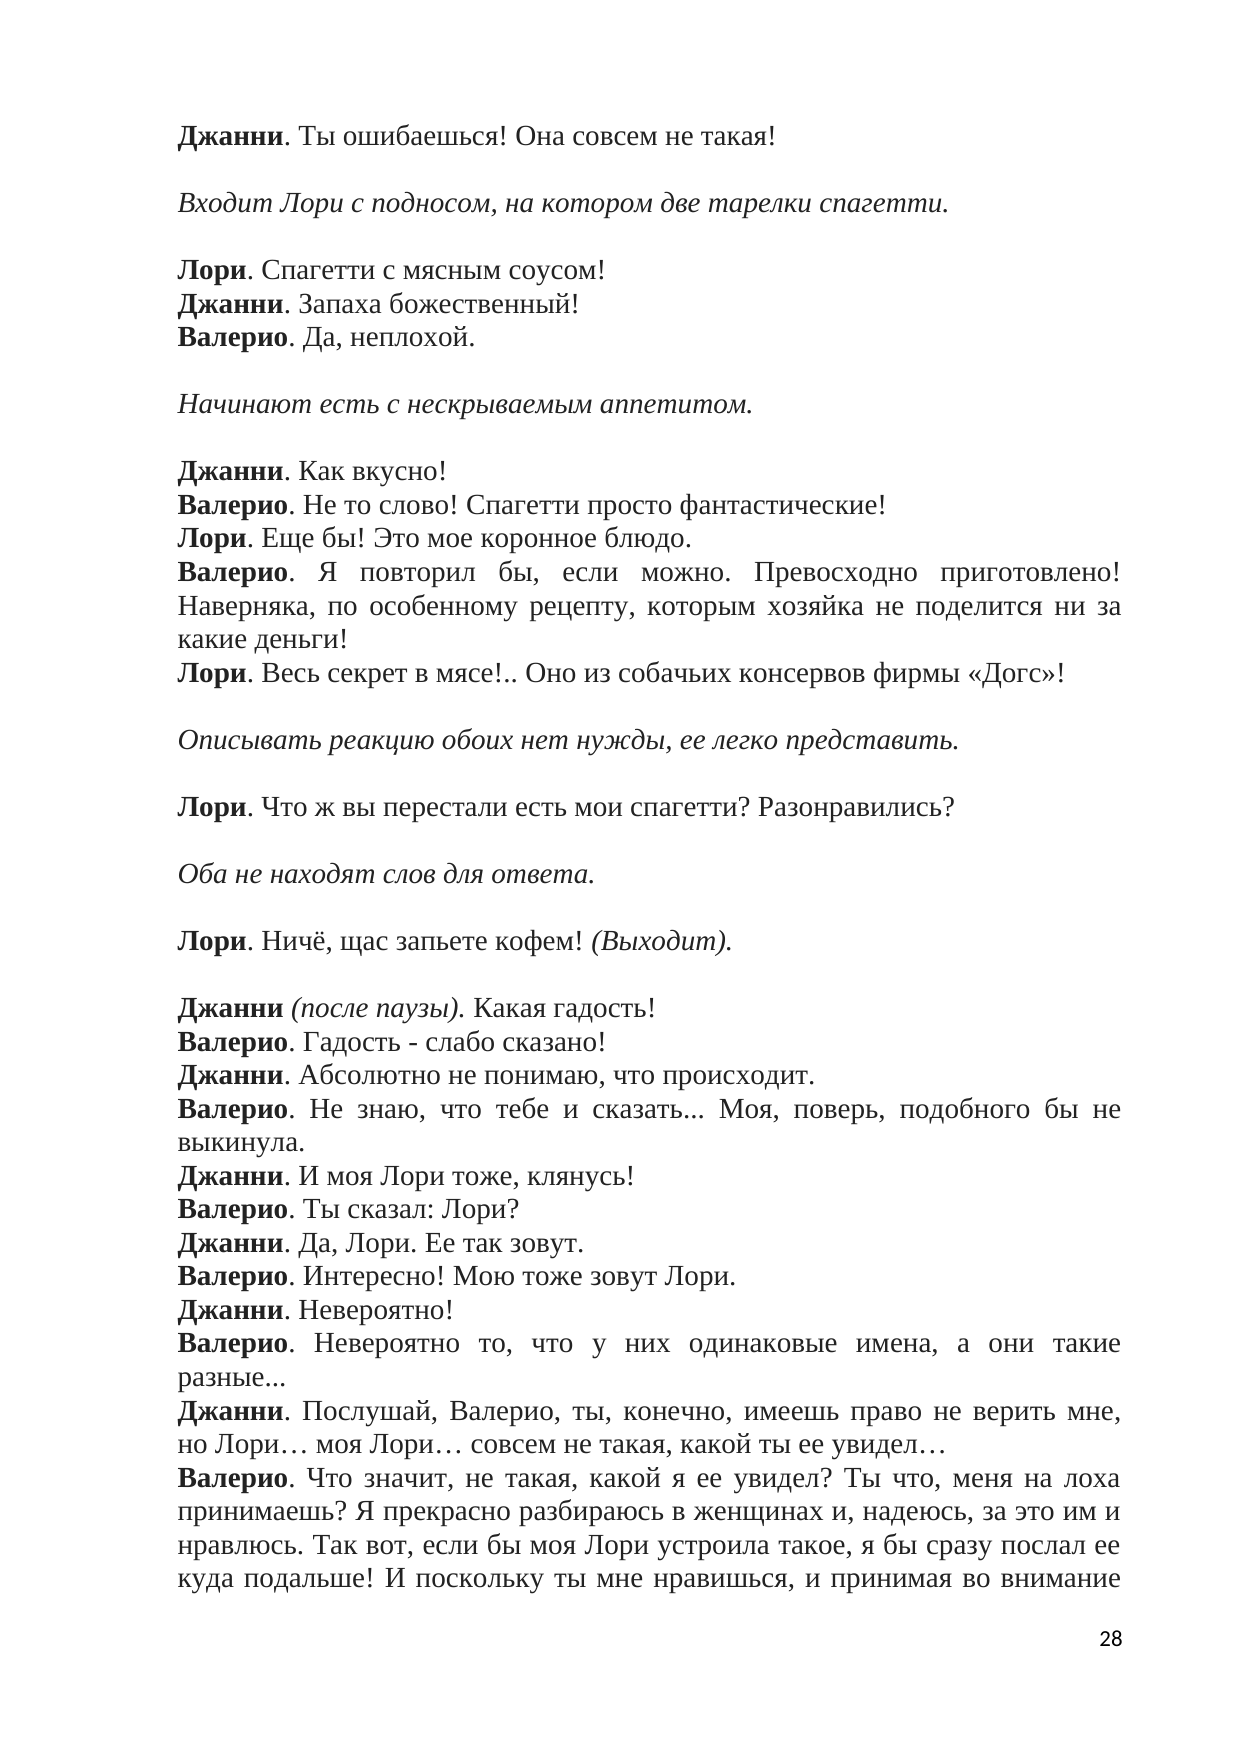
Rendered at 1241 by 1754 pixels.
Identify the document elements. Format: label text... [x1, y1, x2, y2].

text Джанни. Послушай, Валерио, ты, конечно, имеешь право не верить мне, но Лори… моя Лори… совсем не такая, какой ты ее увидел… [177, 1393, 1122, 1460]
text Валерио. Не то слово! Спагетти просто фантастические! [177, 487, 1122, 521]
text Валерио. Я повторил бы, если можно. Превосходно приготовлено! Наверняка, по особенному рецепту, которым хозяйка не поделится ни за какие деньги! [177, 554, 1122, 655]
text Валерио. Гадость - слабо сказано! [177, 1024, 1122, 1057]
text Джанни. Ты ошибаешься! Она совсем не такая! [177, 118, 1122, 152]
text Лори. Еще бы! Это мое коронное блюдо. [177, 521, 1122, 554]
text Валерио. Интересно! Мою тоже зовут Лори. [177, 1258, 1122, 1292]
text Джанни. Как вкусно! [177, 453, 1122, 487]
text Описывать реакцию обоих нет нужды, ее легко представить. [177, 722, 1122, 755]
text Валерио. Не знаю, что тебе и сказать... Моя, поверь, подобного бы не выкинула. [177, 1091, 1122, 1158]
text Валерио. Ты сказал: Лори? [177, 1191, 1122, 1225]
text Валерио. Невероятно то, что у них одинаковые имена, а они такие разные... [177, 1326, 1122, 1393]
text Джанни. Невероятно! [177, 1292, 1122, 1326]
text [177, 1460, 1122, 1594]
text Лори. Спагетти с мясным соусом! [177, 252, 1122, 286]
text Джанни. И моя Лори тоже, клянусь! [177, 1158, 1122, 1191]
text Джанни. Запаха божественный! [177, 286, 1122, 319]
text Валерио. Да, неплохой. [177, 319, 1122, 353]
text Джанни. Абсолютно не понимаю, что происходит. [177, 1057, 1122, 1091]
text Входит Лори с подносом, на котором две тарелки спагетти. [177, 185, 1122, 219]
text Джанни (после паузы). Какая гадость! [177, 990, 1122, 1024]
text Начинают есть с нескрываемым аппетитом. [177, 386, 1122, 420]
text Лори. Весь секрет в мясе!.. Оно из собачьих консервов фирмы «Догс»! [177, 655, 1122, 688]
text Оба не находят слов для ответа. [177, 856, 1122, 889]
text Лори. Что ж вы перестали есть мои спагетти? Разонравились? [177, 789, 1122, 822]
text Джанни. Да, Лори. Ее так зовут. [177, 1225, 1122, 1258]
text Лори. Ничё, щас запьете кофем! (Выходит). [177, 923, 1122, 957]
